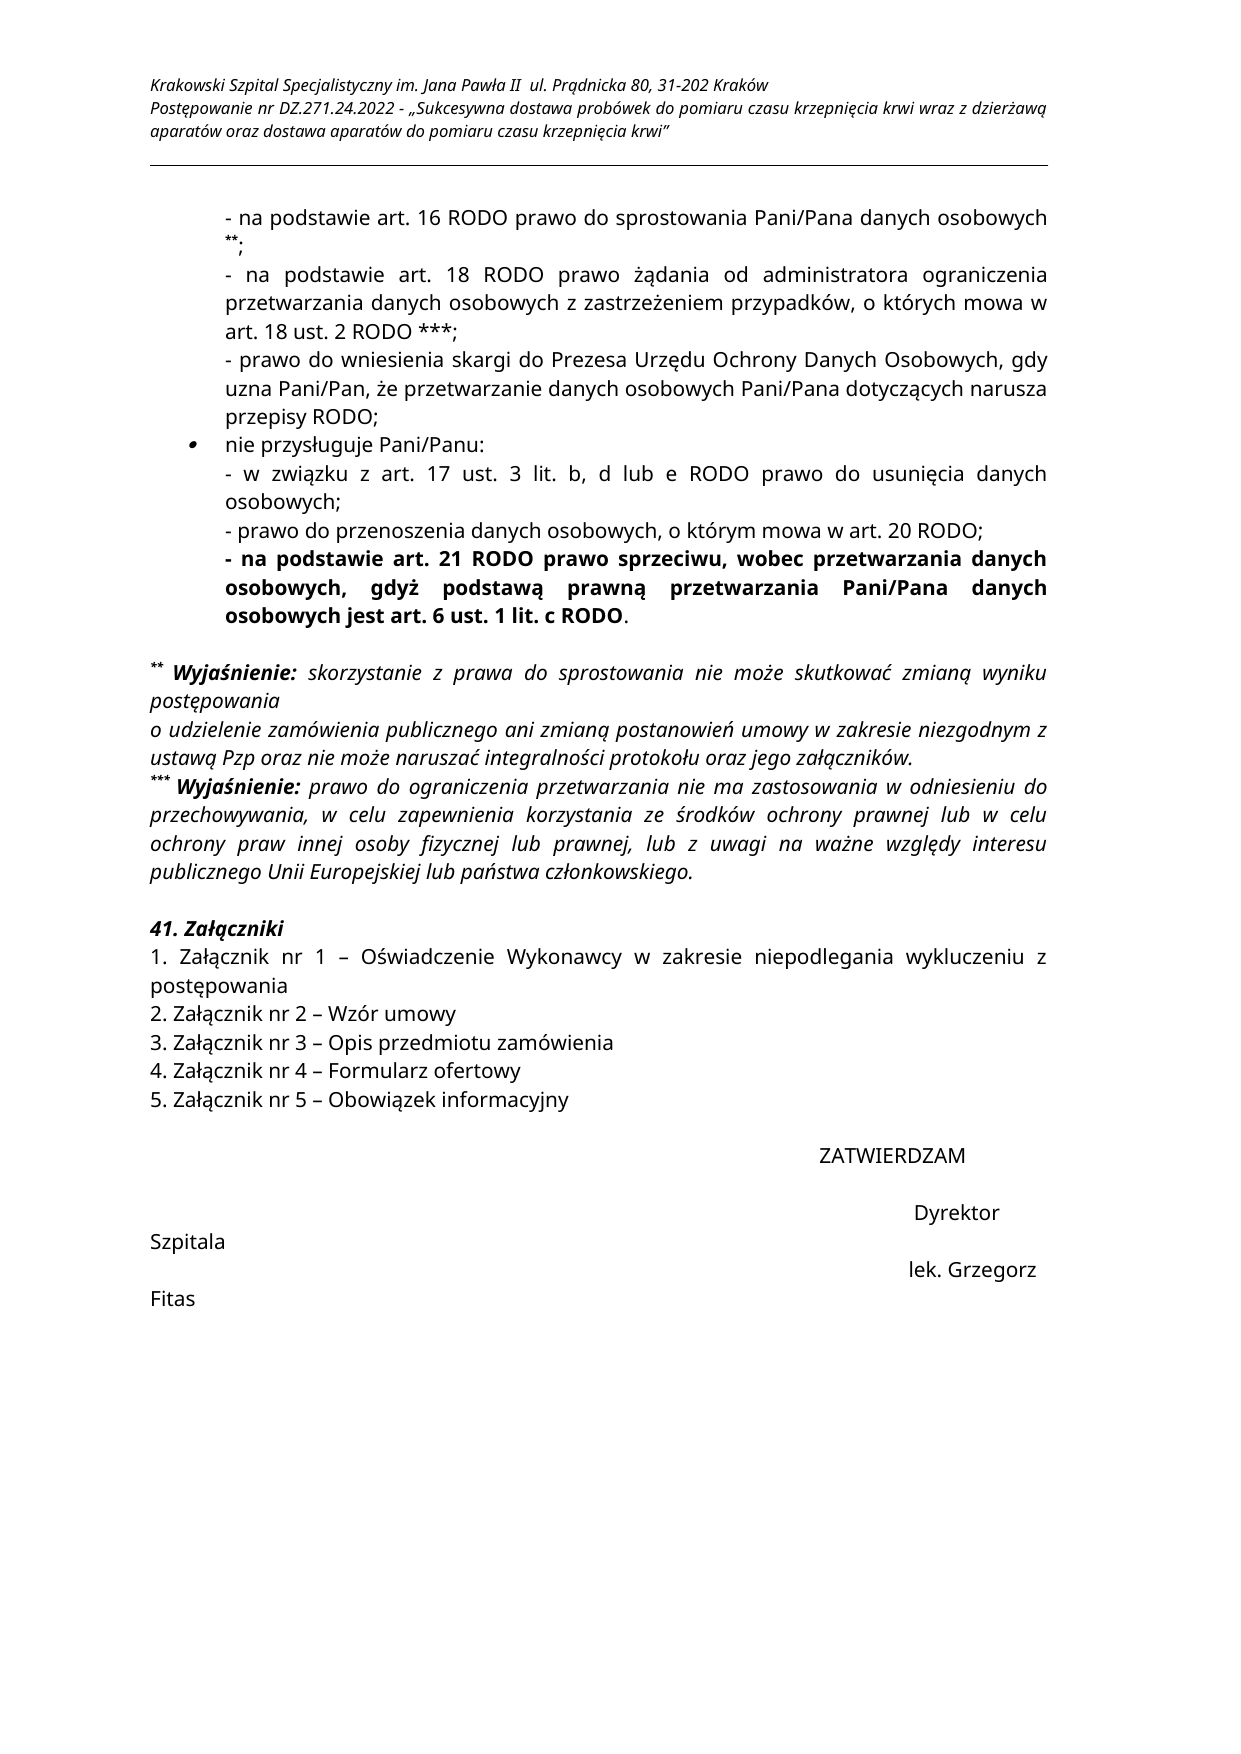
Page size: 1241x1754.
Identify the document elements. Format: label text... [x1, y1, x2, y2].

text *** Wyjaśnienie: prawo do ograniczenia przetwarzania nie ma zastosowania w odniesieniu do przechowywania, w celu zapewnienia korzystania ze środków ochrony prawnej lub w celu ochrony praw innej osoby fizycznej lub prawnej, lub z uwagi na ważne względy interesu publicznego Unii Europejskiej lub państwa członkowskiego. [150, 772, 1048, 886]
text - na podstawie art. 18 RODO prawo żądania od administratora ograniczenia przetwarzania danych osobowych z zastrzeżeniem przypadków, o których mowa w art. 18 ust. 2 RODO ***; [225, 260, 1048, 345]
text - na podstawie art. 16 RODO prawo do sprostowania Pani/Pana danych osobowych **; [225, 203, 1048, 260]
text - prawo do wniesienia skargi do Prezesa Urzędu Ochrony Danych Osobowych, gdy uzna Pani/Pan, że przetwarzanie danych osobowych Pani/Pana dotyczących narusza przepisy RODO; [225, 345, 1048, 431]
text 2. Załącznik nr 2 – Wzór umowy [150, 999, 1048, 1028]
text - w związku z art. 17 ust. 3 lit. b, d lub e RODO prawo do usunięcia danych osobowych; [225, 459, 1048, 516]
text ZATWIERDZAM [740, 1142, 1048, 1170]
subtitle 41. Załączniki [150, 914, 1048, 942]
text lek. Grzegorz Fitas [150, 1255, 1048, 1312]
text - prawo do przenoszenia danych osobowych, o którym mowa w art. 20 RODO; [225, 516, 1048, 544]
text 3. Załącznik nr 3 – Opis przedmiotu zamówienia [150, 1028, 1048, 1056]
list nie przysługuje Pani/Panu: [187, 431, 1048, 459]
text 1. Załącznik nr 1 – Oświadczenie Wykonawcy w zakresie niepodlegania wykluczeniu z postępowania [150, 942, 1048, 999]
text ** Wyjaśnienie: skorzystanie z prawa do sprostowania nie może skutkować zmianą wyniku postępowania o udzielenie zamówienia publicznego ani zmianą postanowień umowy w zakresie niezgodnym z ustawą Pzp oraz nie może naruszać integralności protokołu oraz jego załączników. [150, 658, 1048, 772]
text 4. Załącznik nr 4 – Formularz ofertowy [150, 1056, 1048, 1085]
text Dyrektor Szpitala [150, 1198, 1048, 1255]
text 5. Załącznik nr 5 – Obowiązek informacyjny [150, 1085, 1048, 1113]
text - na podstawie art. 21 RODO prawo sprzeciwu, wobec przetwarzania danych osobowych, gdyż podstawą prawną przetwarzania Pani/Pana danych osobowych jest art. 6 ust. 1 lit. c RODO. [225, 544, 1048, 630]
